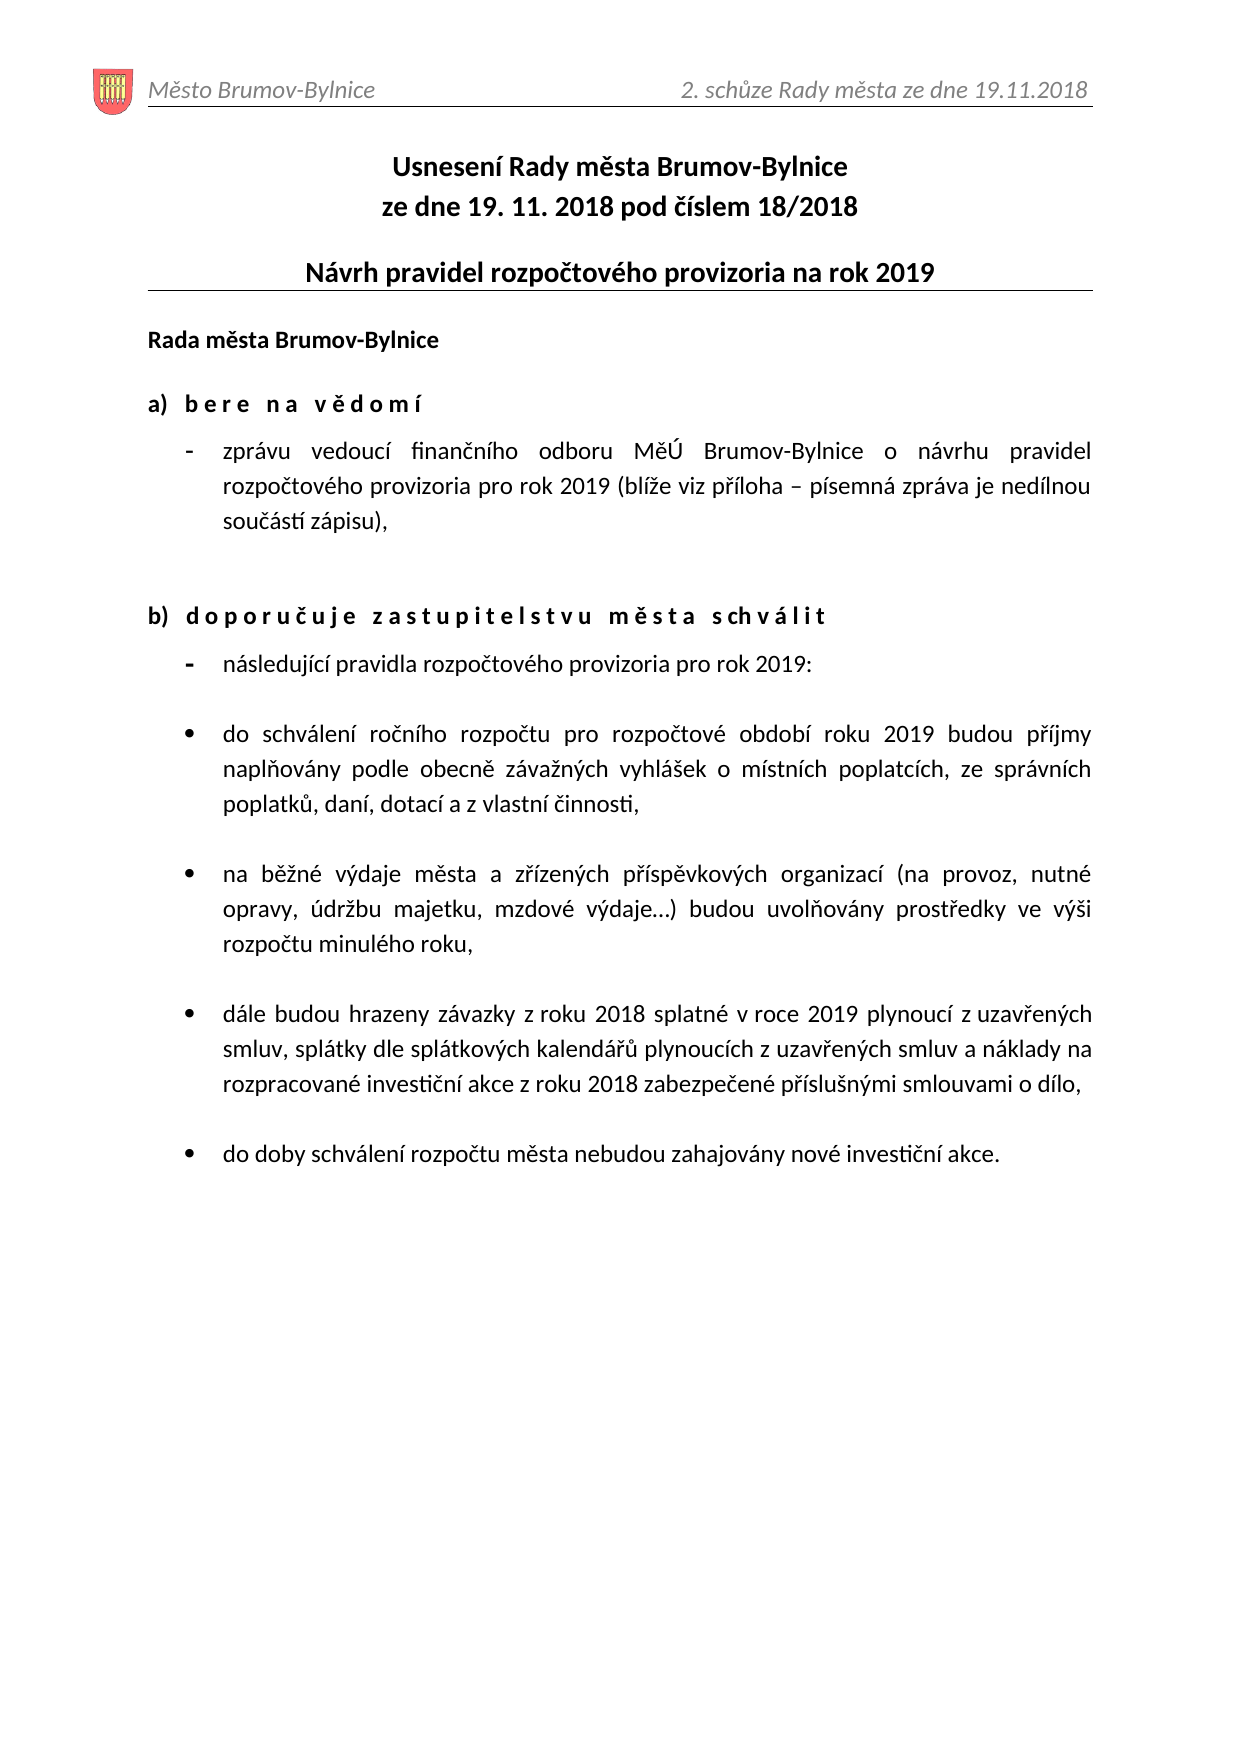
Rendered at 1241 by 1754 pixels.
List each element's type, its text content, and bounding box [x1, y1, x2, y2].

list zprávu vedoucí finančního odboru MěÚ Brumov-Bylnice o návrhu pravidel rozpočtového provizoria pro rok 2019 (blíže viz příloha – písemná zpráva je nedílnou součástí zápisu), [185, 435, 1093, 536]
list do schválení ročního rozpočtu pro rozpočtové období roku 2019 budou příjmy naplňovány podle obecně závažných vyhlášek o místních poplatcích, ze správních poplatků, daní, dotací a z vlastní činnosti, [185, 718, 1093, 818]
text b) d o p o r u č u j e z a s t u p i t e l s t v u m ě s t a s ch v á l i t [148, 600, 1093, 631]
text Rada města Brumov-Bylnice [148, 324, 1093, 354]
list dále budou hrazeny závazky z roku 2018 splatné v roce 2019 plynoucí z uzavřených smluv, splátky dle splátkových kalendářů plynoucích z uzavřených smluv a náklady na rozpracované investiční akce z roku 2018 zabezpečené příslušnými smlouvami o dílo, [185, 998, 1093, 1098]
list na běžné výdaje města a zřízených příspěvkových organizací (na provoz, nutné opravy, údržbu majetku, mzdové výdaje…) budou uvolňovány prostředky ve výši rozpočtu minulého roku, [185, 858, 1093, 958]
list následující pravidla rozpočtového provizoria pro rok 2019: [185, 648, 1093, 678]
text Usnesení Rady města Brumov-Bylnice [148, 148, 1093, 183]
text ze dne 19. 11. 2018 pod číslem 18/2018 [148, 188, 1093, 224]
picture [87, 67, 134, 117]
list do doby schválení rozpočtu města nebudou zahajovány nové investiční akce. [185, 1138, 1093, 1168]
text Návrh pravidel rozpočtového provizoria na rok 2019 [148, 254, 1093, 290]
text a) b e r e n a v ě d o m í [148, 388, 1093, 418]
